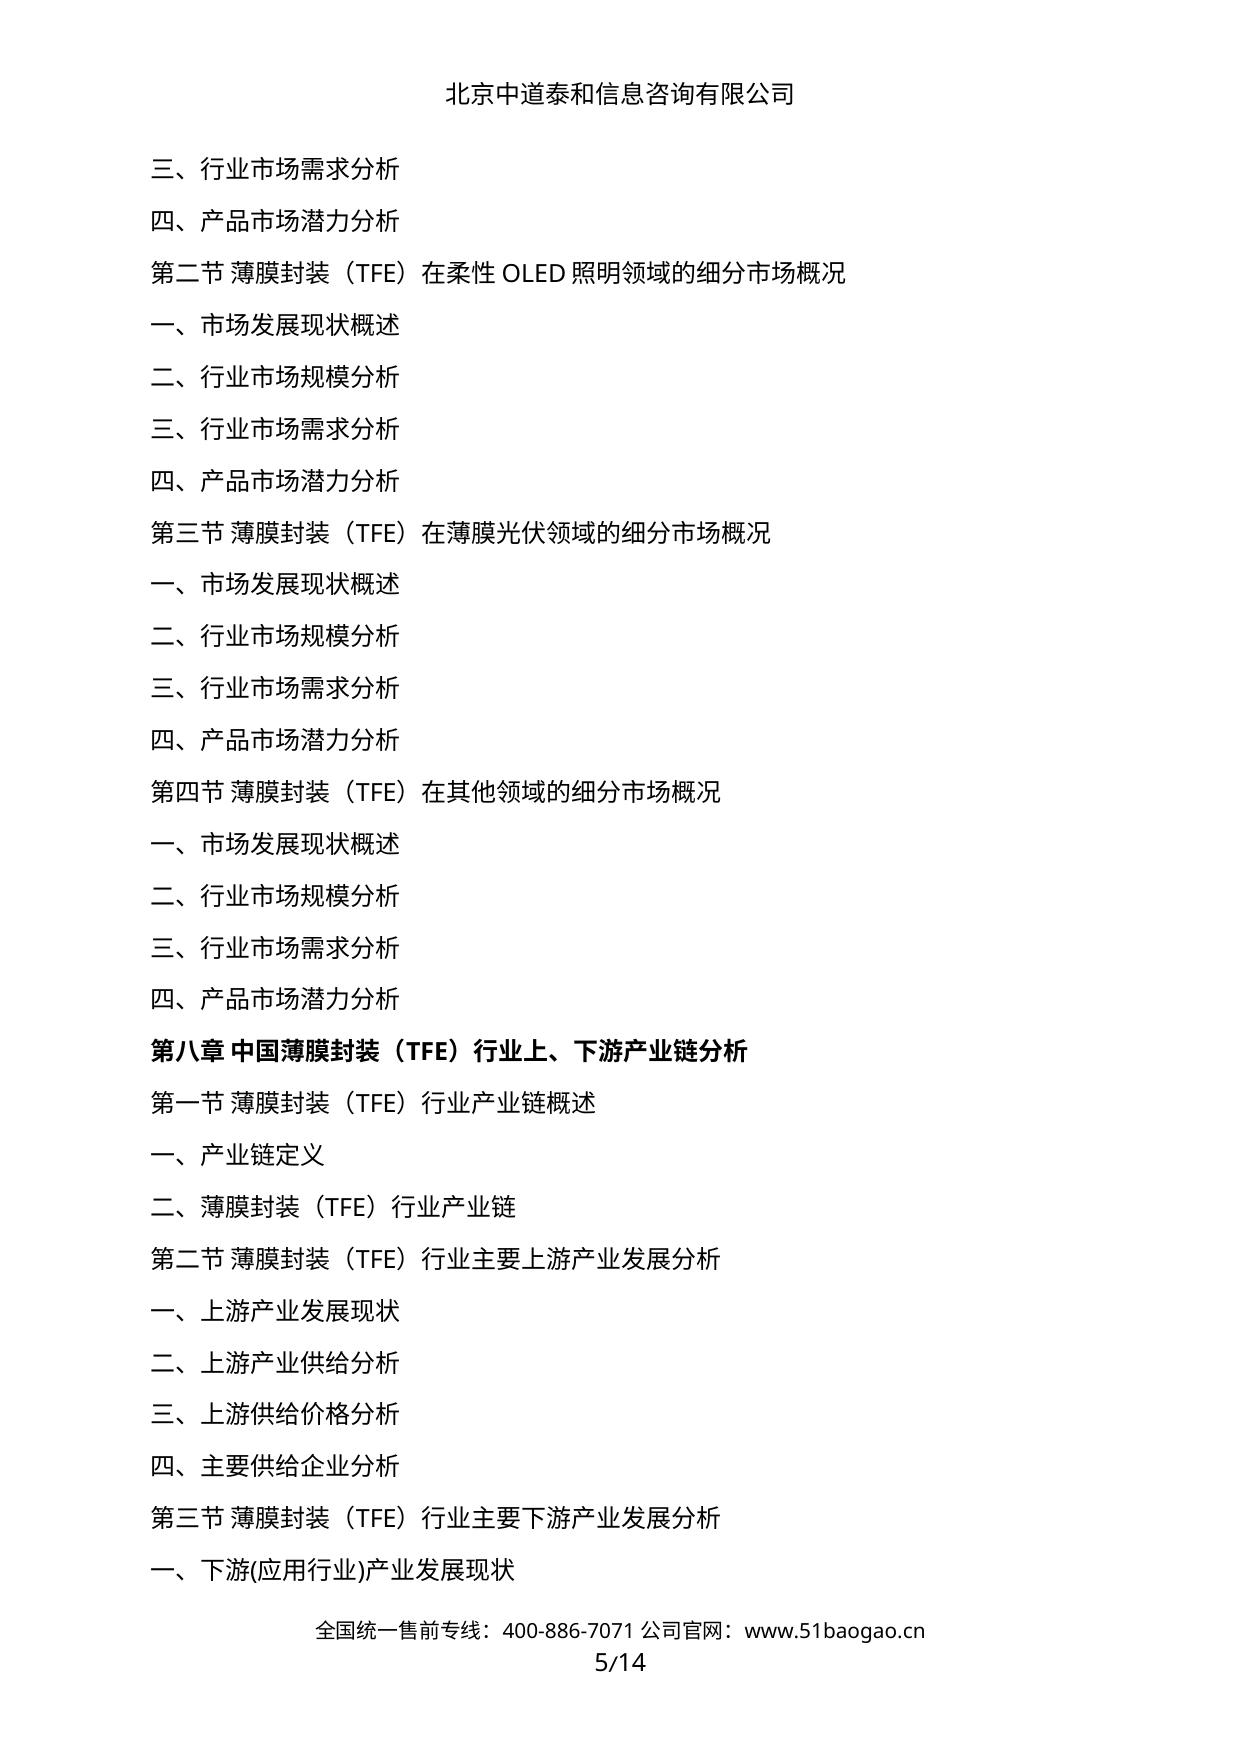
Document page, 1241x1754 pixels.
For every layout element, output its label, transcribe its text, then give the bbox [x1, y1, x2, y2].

text 第二节 薄膜封装（TFE）行业主要上游产业发展分析 [150, 1239, 1090, 1276]
text 二、行业市场规模分析 [150, 617, 1090, 653]
text 一、市场发展现状概述 [150, 565, 1090, 601]
text 第四节 薄膜封装（TFE）在其他领域的细分市场概况 [150, 772, 1090, 809]
text 三、行业市场需求分析 [150, 669, 1090, 705]
text 三、行业市场需求分析 [150, 150, 1090, 186]
text 第三节 薄膜封装（TFE）行业主要下游产业发展分析 [150, 1499, 1090, 1535]
text 一、上游产业发展现状 [150, 1291, 1090, 1327]
text 一、产业链定义 [150, 1136, 1090, 1172]
text 二、薄膜封装（TFE）行业产业链 [150, 1187, 1090, 1224]
text 四、主要供给企业分析 [150, 1447, 1090, 1483]
text 四、产品市场潜力分析 [150, 202, 1090, 238]
text 第二节 薄膜封装（TFE）在柔性OLED照明领域的细分市场概况 [150, 254, 1090, 290]
text 一、市场发展现状概述 [150, 306, 1090, 342]
text 二、行业市场规模分析 [150, 357, 1090, 394]
text 第一节 薄膜封装（TFE）行业产业链概述 [150, 1084, 1090, 1120]
text 二、行业市场规模分析 [150, 876, 1090, 912]
text 第三节 薄膜封装（TFE）在薄膜光伏领域的细分市场概况 [150, 513, 1090, 549]
text 三、行业市场需求分析 [150, 409, 1090, 446]
text 四、产品市场潜力分析 [150, 461, 1090, 497]
text 一、市场发展现状概述 [150, 824, 1090, 861]
text 三、行业市场需求分析 [150, 928, 1090, 964]
text 四、产品市场潜力分析 [150, 721, 1090, 757]
text 二、上游产业供给分析 [150, 1343, 1090, 1379]
text 四、产品市场潜力分析 [150, 980, 1090, 1016]
text 第八章 中国薄膜封装（TFE）行业上、下游产业链分析 [150, 1032, 1090, 1068]
text 一、下游(应用行业)产业发展现状 [150, 1551, 1090, 1587]
text 三、上游供给价格分析 [150, 1395, 1090, 1431]
